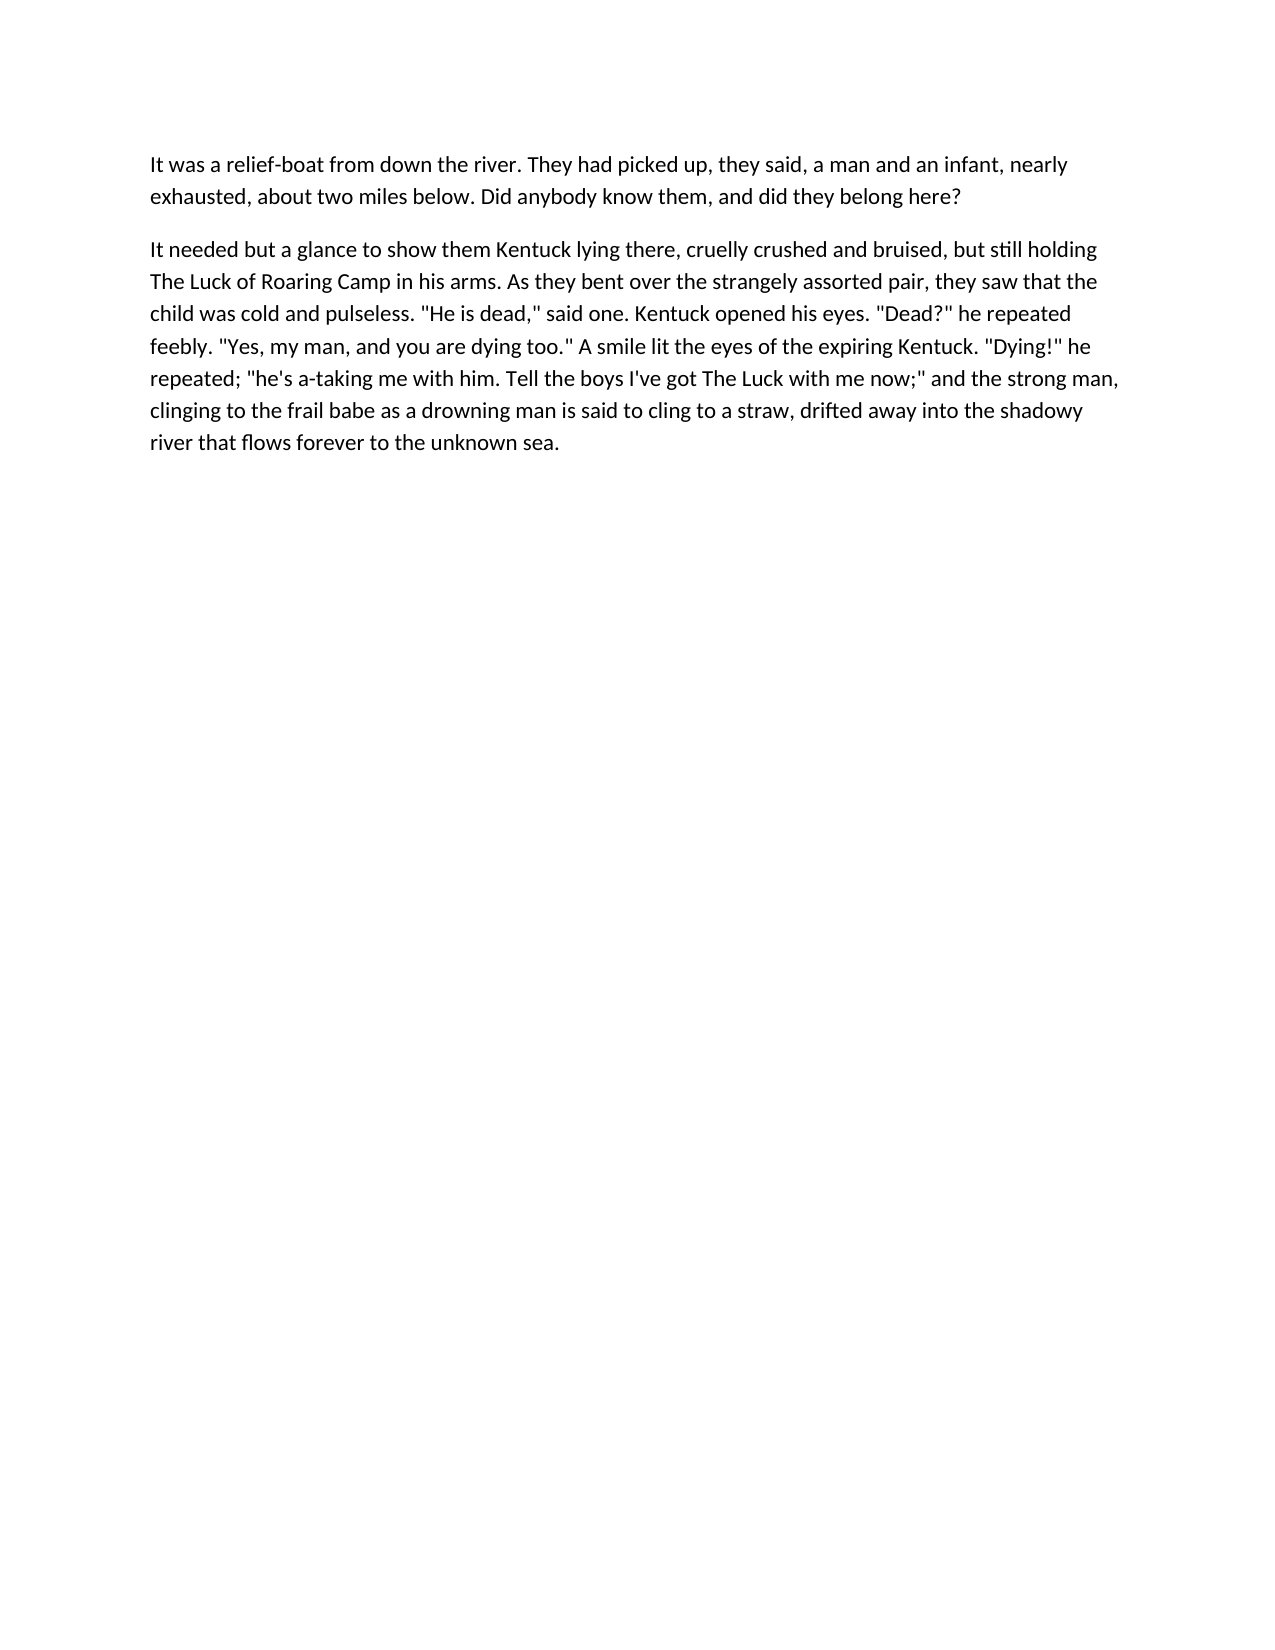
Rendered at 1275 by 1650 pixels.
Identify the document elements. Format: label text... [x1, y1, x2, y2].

text It needed but a glance to show them Kentuck lying there, cruelly crushed and bruised, but still holding The Luck of Roaring Camp in his arms. As they bent over the strangely assorted pair, they saw that the child was cold and pulseless. "He is dead," said one. Kentuck opened his eyes. "Dead?" he repeated feebly. "Yes, my man, and you are dying too." A smile lit the eyes of the expiring Kentuck. "Dying!" he repeated; "he's a-taking me with him. Tell the boys I've got The Luck with me now;" and the strong man, clinging to the frail babe as a drowning man is said to cling to a straw, drifted away into the shadowy river that flows forever to the unknown sea. [150, 235, 1125, 456]
text It was a relief-boat from down the river. They had picked up, they said, a man and an infant, nearly exhausted, about two miles below. Did anybody know them, and did they belong here? [150, 150, 1125, 210]
